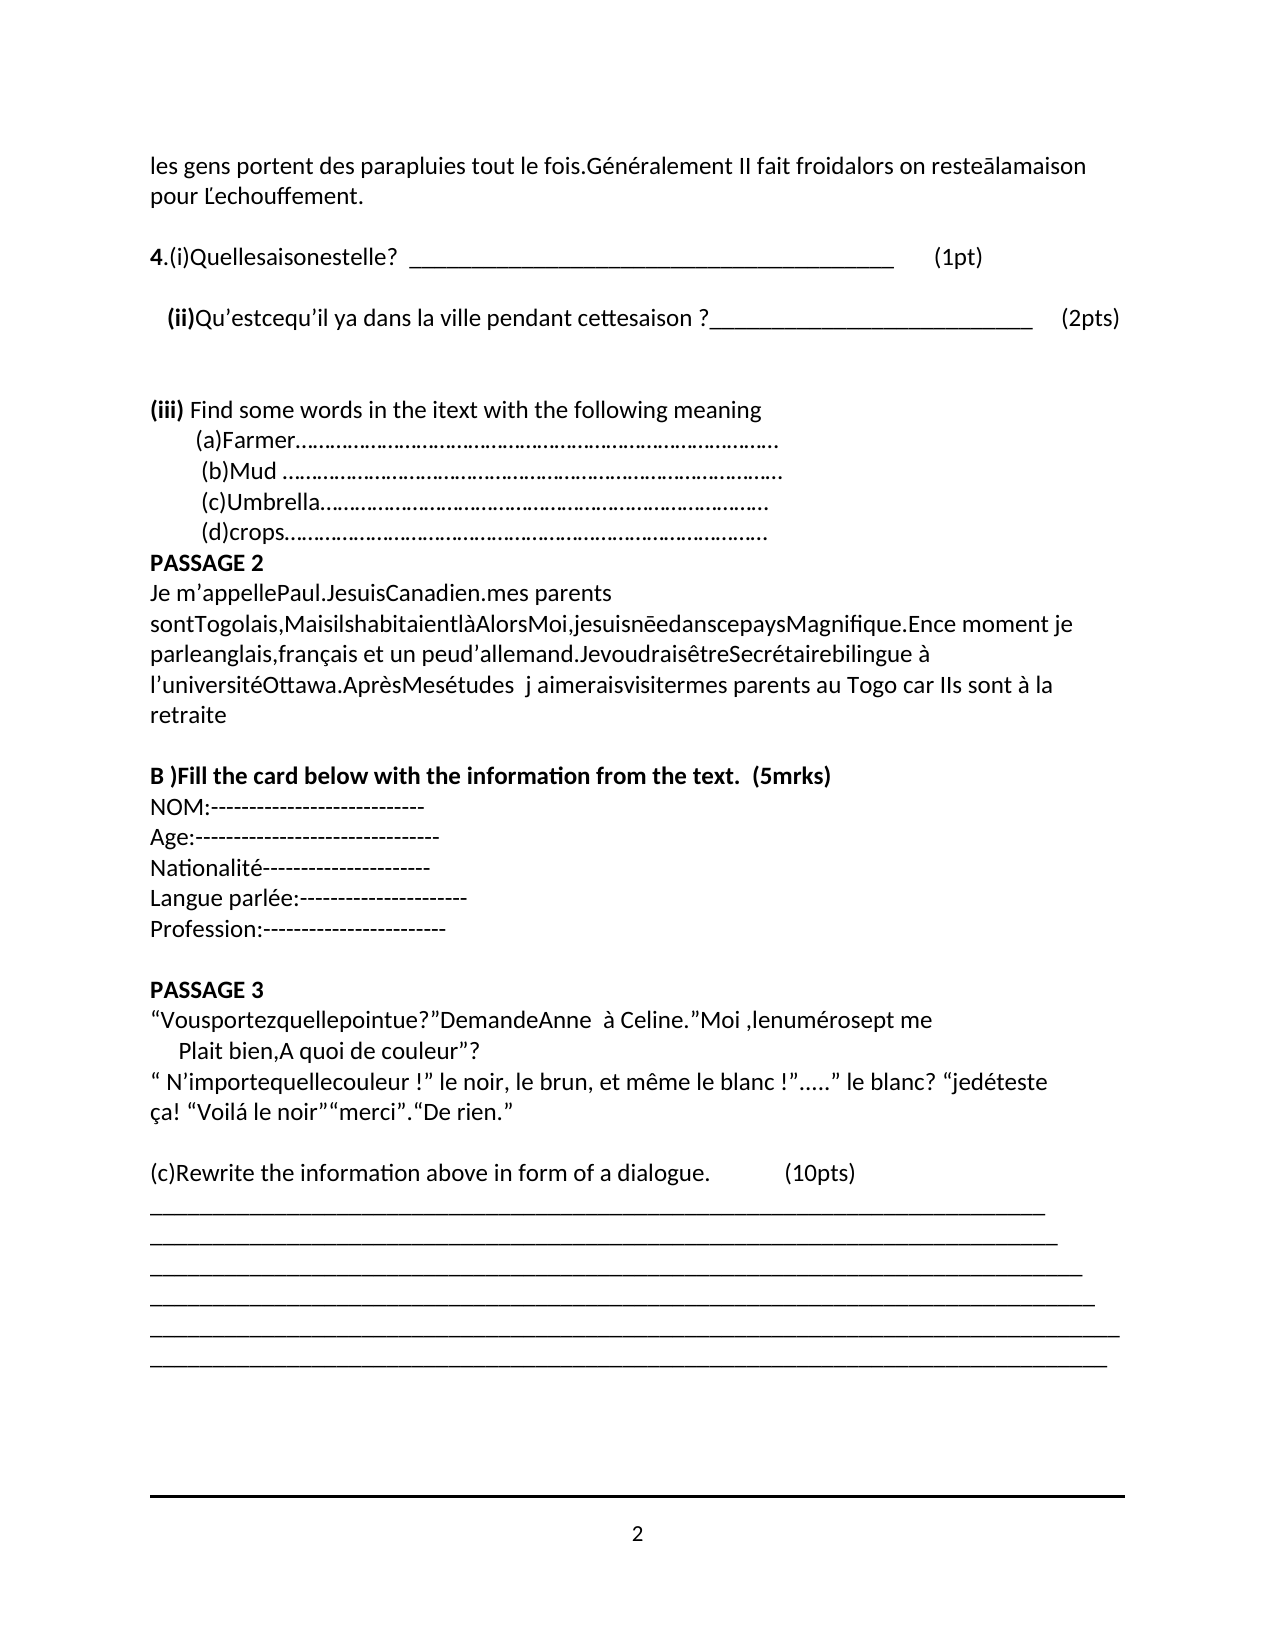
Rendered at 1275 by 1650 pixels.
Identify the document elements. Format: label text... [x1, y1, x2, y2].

text Langue parlée:---------------------- [150, 882, 1125, 913]
text ________________________________________________________________________ [150, 1188, 1125, 1218]
text PASSAGE 2 [150, 547, 1125, 577]
text Je m’appellePaul.JesuisCanadien.mes parents sontTogolais,MaisilshabitaientlàAlorsMoi,jesuisnēedanscepaysMagnifique.Ence moment je parleanglais,français et un peud’allemand.JevoudraisêtreSecrétairebilingue à l’universitéOttawa.AprèsMesétudes j aimeraisvisitermes parents au Togo car IIs sont à la retraite [150, 577, 1125, 730]
text (a)Farmer………………………………………………………………………… [150, 425, 1125, 455]
text (d)crops………………………………………………………………………… [150, 516, 1125, 547]
text (b)Mud …………………………………………………………………………… [150, 455, 1125, 486]
text B )Fill the card below with the information from the text. (5mrks) [150, 760, 1125, 791]
text (c)Umbrella…………………………………………………………………… [150, 486, 1125, 516]
text PASSAGE 3 [150, 974, 1125, 1004]
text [150, 150, 1125, 211]
text _________________________________________________________________________ [150, 1218, 1125, 1249]
text Age:-------------------------------- [150, 821, 1125, 852]
text ______________________________________________________________________________ [150, 1310, 1125, 1340]
text _____________________________________________________________________________ [150, 1340, 1125, 1371]
text ___________________________________________________________________________ [150, 1249, 1125, 1279]
text “Vousportezquellepointue?”DemandeAnne à Celine.”Moi ,lenumérosept me [150, 1004, 1125, 1035]
text (iii) Find some words in the itext with the following meaning [150, 394, 1125, 425]
text “ N’importequellecouleur !” le noir, le brun, et même le blanc !”.....” le blanc? “jedéteste [150, 1066, 1125, 1096]
text Nationalité---------------------- [150, 852, 1125, 882]
text ____________________________________________________________________________ [150, 1279, 1125, 1310]
text NOM:---------------------------- [150, 791, 1125, 821]
text ça! “Voilá le noir”“merci”.“De rien.” [150, 1096, 1125, 1127]
text Profession:------------------------ [150, 913, 1125, 943]
text (ii)Qu’estcequ’il ya dans la ville pendant cettesaison ?__________________________ (2pts) [150, 303, 1125, 333]
text Plait bien,A quoi de couleur”? [150, 1035, 1125, 1066]
text (c)Rewrite the information above in form of a dialogue. (10pts) [150, 1157, 1125, 1188]
text 4.(i)Quellesaisonestelle? _______________________________________ (1pt) [150, 242, 1125, 272]
